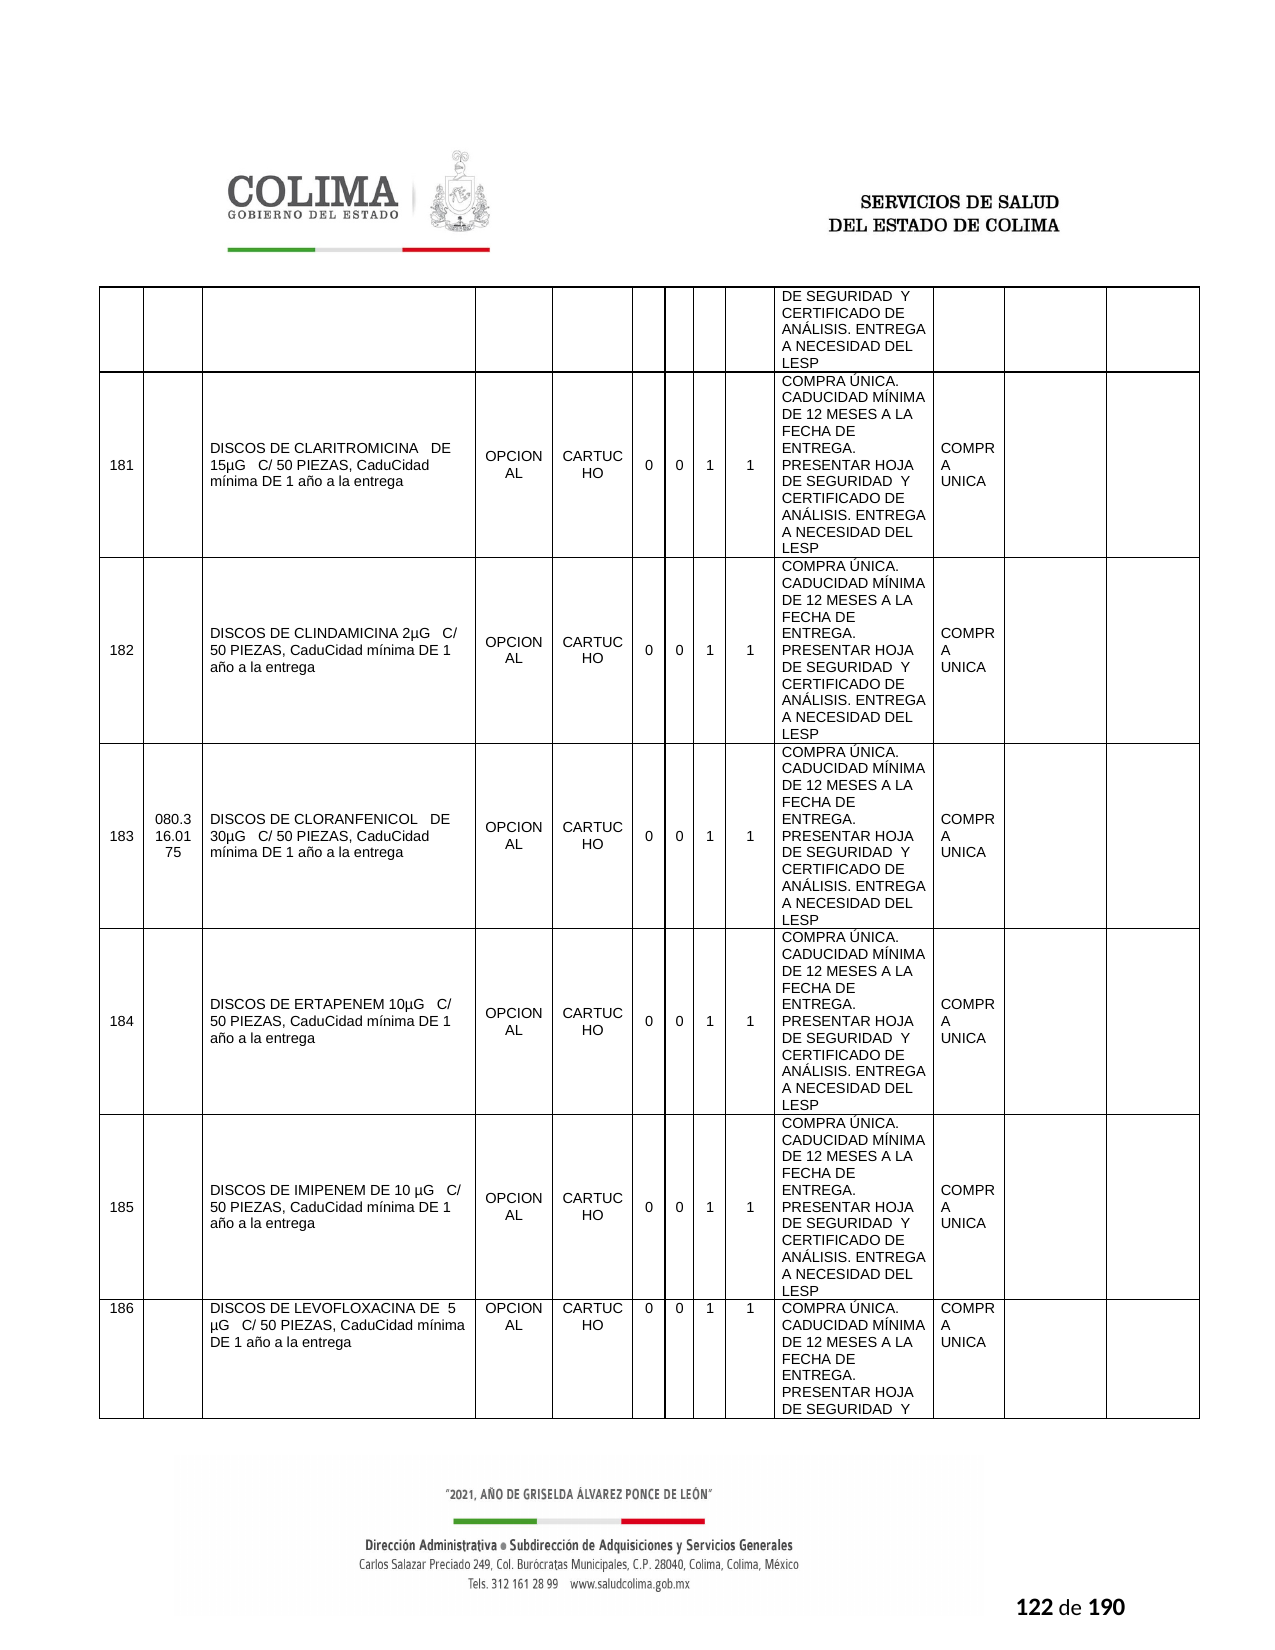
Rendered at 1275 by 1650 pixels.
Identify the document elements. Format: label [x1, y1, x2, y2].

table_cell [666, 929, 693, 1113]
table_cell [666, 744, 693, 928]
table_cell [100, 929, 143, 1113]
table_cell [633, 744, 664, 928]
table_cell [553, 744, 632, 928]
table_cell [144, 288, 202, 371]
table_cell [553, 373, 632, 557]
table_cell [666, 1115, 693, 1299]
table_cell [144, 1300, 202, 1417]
picture [173, 1455, 985, 1616]
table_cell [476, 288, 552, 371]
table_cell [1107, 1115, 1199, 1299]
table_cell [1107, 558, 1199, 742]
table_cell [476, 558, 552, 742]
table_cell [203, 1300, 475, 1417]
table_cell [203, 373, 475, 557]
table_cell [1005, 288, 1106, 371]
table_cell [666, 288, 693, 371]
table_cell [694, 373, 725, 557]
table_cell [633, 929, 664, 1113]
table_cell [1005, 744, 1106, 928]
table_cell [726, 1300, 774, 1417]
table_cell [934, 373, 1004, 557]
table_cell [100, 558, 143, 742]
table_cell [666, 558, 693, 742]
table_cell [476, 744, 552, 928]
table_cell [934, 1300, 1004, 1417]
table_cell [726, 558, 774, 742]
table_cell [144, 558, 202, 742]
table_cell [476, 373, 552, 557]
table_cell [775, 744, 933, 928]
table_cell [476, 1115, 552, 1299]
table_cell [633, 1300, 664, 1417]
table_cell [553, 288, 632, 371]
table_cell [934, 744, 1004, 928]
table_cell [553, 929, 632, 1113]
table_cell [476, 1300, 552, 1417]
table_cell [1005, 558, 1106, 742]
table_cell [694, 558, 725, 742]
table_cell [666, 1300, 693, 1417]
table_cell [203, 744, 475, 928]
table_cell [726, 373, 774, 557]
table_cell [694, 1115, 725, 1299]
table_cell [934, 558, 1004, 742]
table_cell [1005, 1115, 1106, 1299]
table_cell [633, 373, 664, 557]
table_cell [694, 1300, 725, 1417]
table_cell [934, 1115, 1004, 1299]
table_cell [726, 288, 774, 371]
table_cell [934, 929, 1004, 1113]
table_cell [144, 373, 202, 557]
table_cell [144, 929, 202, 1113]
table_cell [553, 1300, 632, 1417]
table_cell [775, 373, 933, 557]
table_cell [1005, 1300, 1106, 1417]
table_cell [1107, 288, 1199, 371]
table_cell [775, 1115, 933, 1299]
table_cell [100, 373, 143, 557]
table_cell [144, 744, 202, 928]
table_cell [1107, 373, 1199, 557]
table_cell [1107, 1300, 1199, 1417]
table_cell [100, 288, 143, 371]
picture [141, 101, 1188, 286]
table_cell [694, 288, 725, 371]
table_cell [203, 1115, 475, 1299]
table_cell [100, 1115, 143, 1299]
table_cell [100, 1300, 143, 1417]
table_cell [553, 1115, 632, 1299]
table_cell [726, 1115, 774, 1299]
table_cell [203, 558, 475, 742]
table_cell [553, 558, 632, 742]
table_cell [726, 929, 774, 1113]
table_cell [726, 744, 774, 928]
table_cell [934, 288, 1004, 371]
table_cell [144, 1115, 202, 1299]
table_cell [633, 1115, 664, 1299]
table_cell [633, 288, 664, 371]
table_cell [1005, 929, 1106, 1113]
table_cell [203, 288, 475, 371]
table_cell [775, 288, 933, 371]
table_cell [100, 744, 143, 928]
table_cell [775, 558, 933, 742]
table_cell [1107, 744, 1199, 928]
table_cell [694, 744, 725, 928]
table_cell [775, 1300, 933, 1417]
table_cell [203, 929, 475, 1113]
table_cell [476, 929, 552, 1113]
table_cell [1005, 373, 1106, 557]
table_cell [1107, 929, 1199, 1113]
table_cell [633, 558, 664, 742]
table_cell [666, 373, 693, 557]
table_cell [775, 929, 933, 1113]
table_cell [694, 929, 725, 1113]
